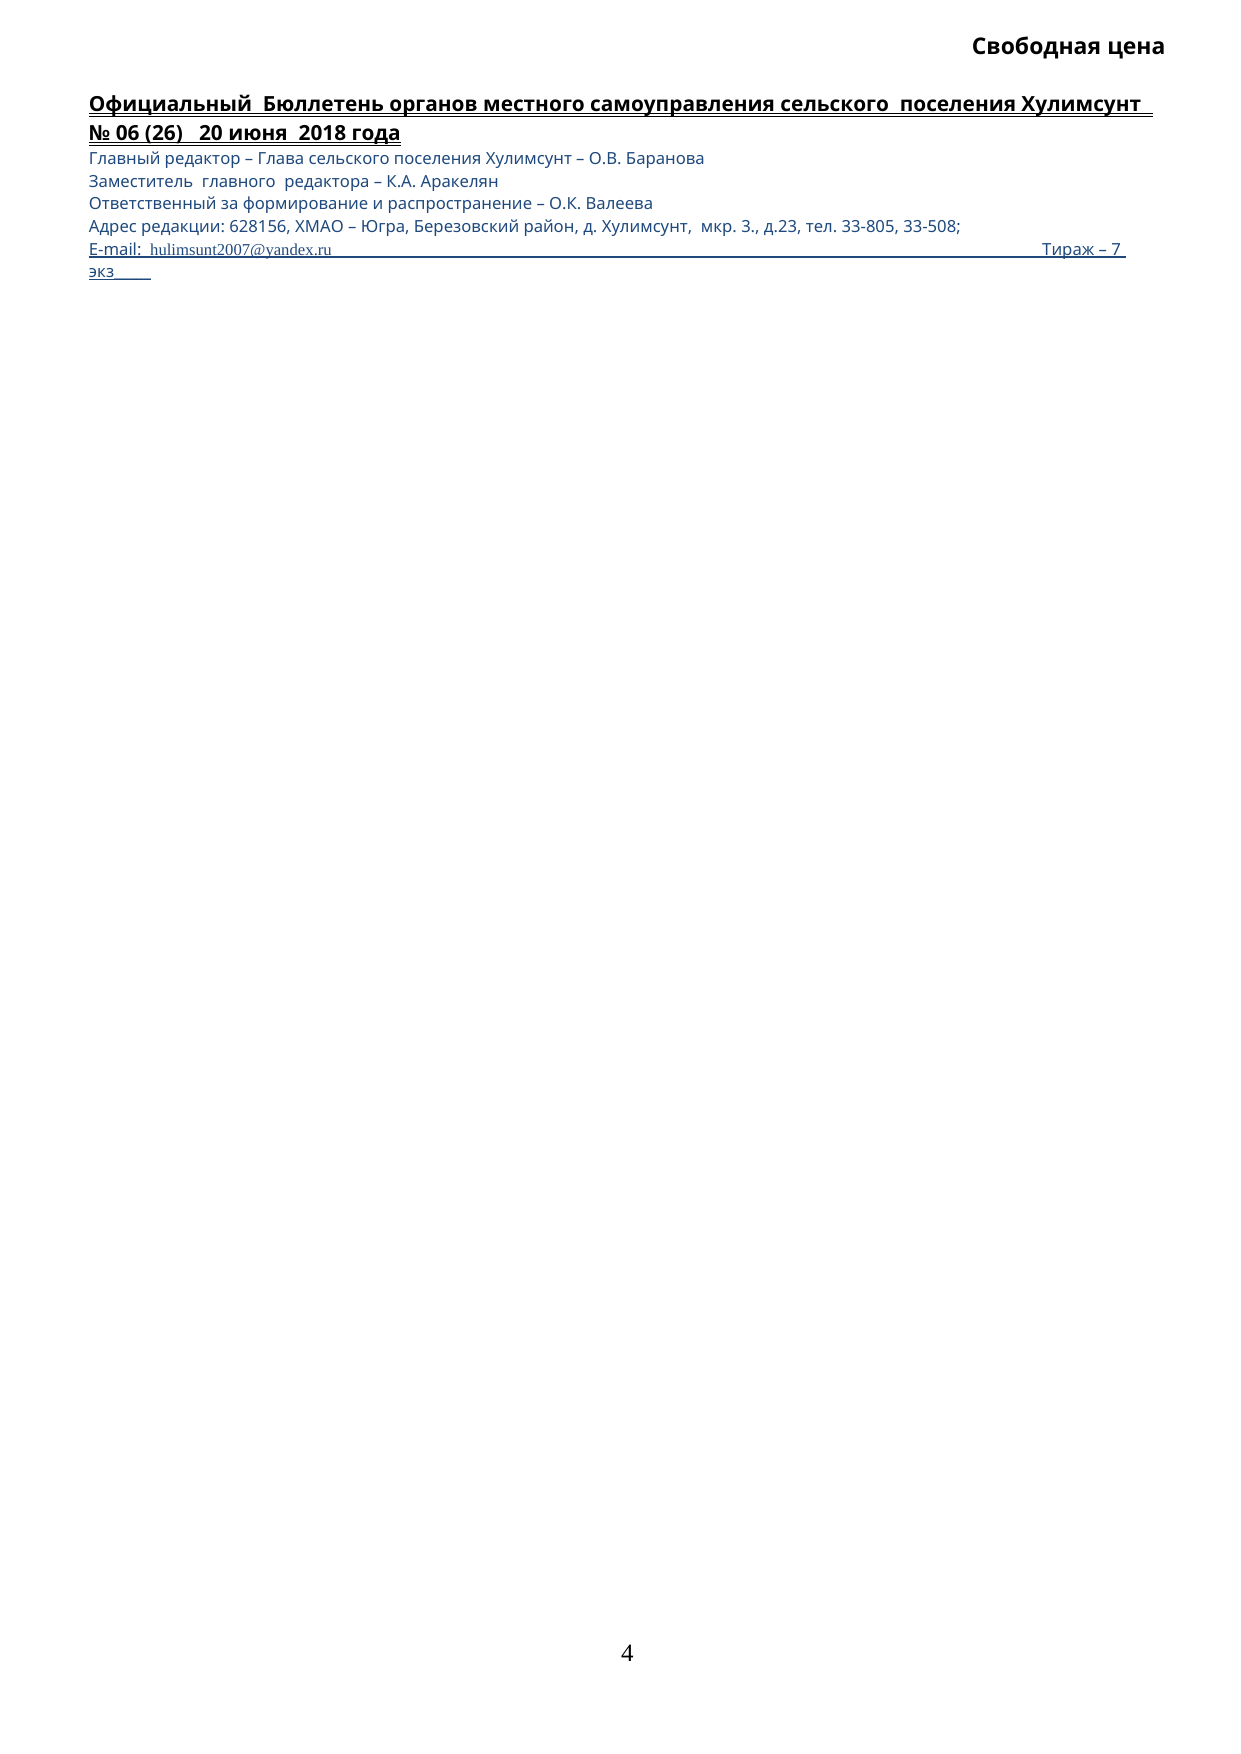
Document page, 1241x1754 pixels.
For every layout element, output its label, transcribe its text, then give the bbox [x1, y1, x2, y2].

text Ответственный за формирование и распространение – О.К. Валеева [89, 192, 1165, 214]
text Главный редактор – Глава сельского поселения Хулимсунт – О.В. Баранова [89, 146, 1165, 169]
text Адрес редакции: 628156, ХМАО – Югра, Березовский район, д. Хулимсунт, мкр. 3., д.23, тел. 33-805, 33-508; [89, 214, 1165, 237]
text Заместитель главного редактора – К.А. Аракелян [89, 169, 1165, 192]
text E-mail: hulimsunt2007@yandex.ru Тираж – 7 экз_____ [89, 237, 1165, 283]
